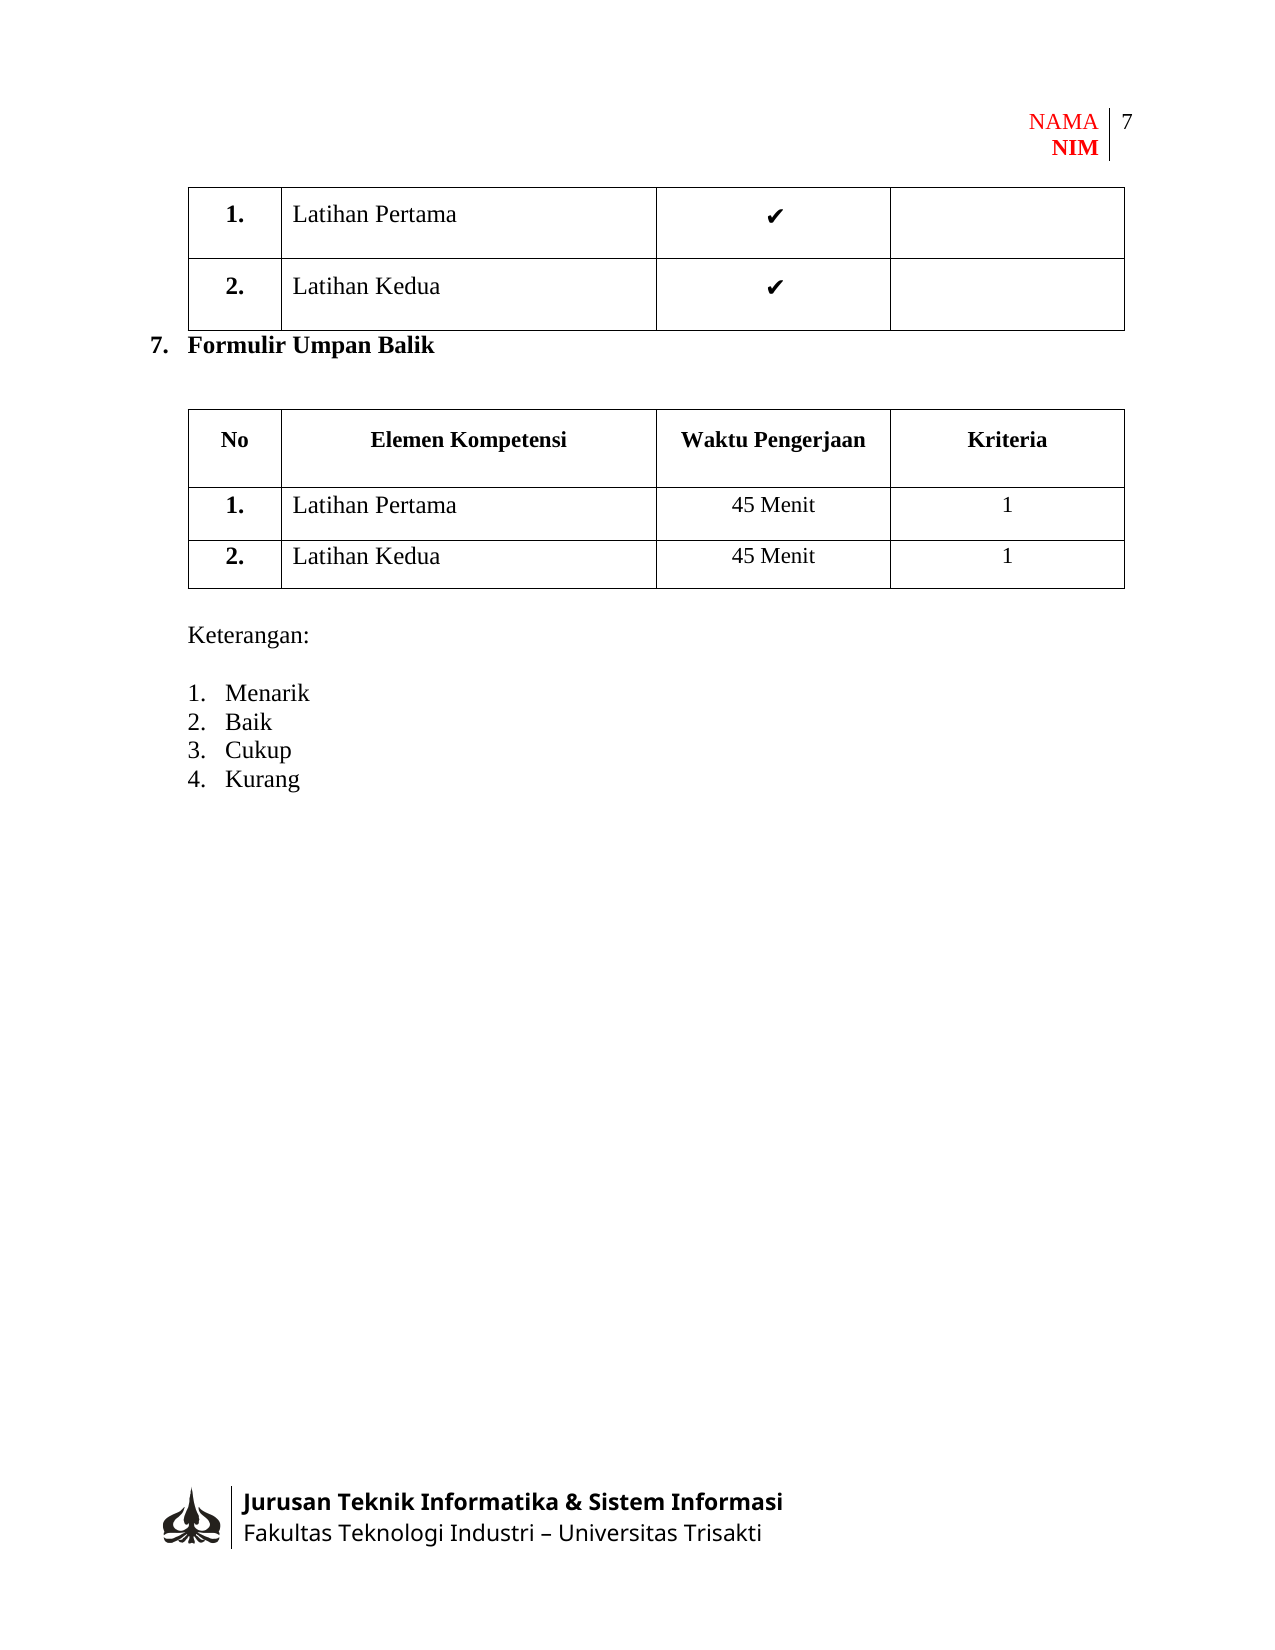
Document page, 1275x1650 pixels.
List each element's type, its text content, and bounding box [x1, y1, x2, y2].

table_header No [189, 410, 281, 487]
table_cell [891, 259, 1124, 329]
table_header Kriteria [891, 410, 1124, 487]
table_cell 2. [189, 541, 281, 588]
list Cukup [187, 735, 1125, 764]
table_cell 1 [891, 488, 1124, 540]
table_cell 45 Menit [657, 488, 890, 540]
picture [162, 1486, 221, 1544]
list Kurang [187, 764, 1125, 793]
table_cell [657, 259, 890, 329]
table_cell 1 [891, 541, 1124, 588]
table_header Waktu Pengerjaan [657, 410, 890, 487]
table_cell 1. [189, 188, 281, 258]
list Baik [187, 707, 1125, 735]
table_cell [891, 188, 1124, 258]
table_cell [657, 188, 890, 258]
table_cell Latihan Pertama [282, 488, 656, 540]
text Keterangan: [187, 620, 1125, 649]
table_cell Latihan Kedua [282, 541, 656, 588]
table_cell 1. [189, 488, 281, 540]
list Menarik [187, 678, 1125, 707]
table_cell Latihan Pertama [282, 188, 656, 258]
table_header Elemen Kompetensi [282, 410, 656, 487]
table_cell Latihan Kedua [282, 259, 656, 329]
table_cell 2. [189, 259, 281, 329]
table_cell 45 Menit [657, 541, 890, 588]
list Formulir Umpan Balik [150, 331, 1125, 359]
